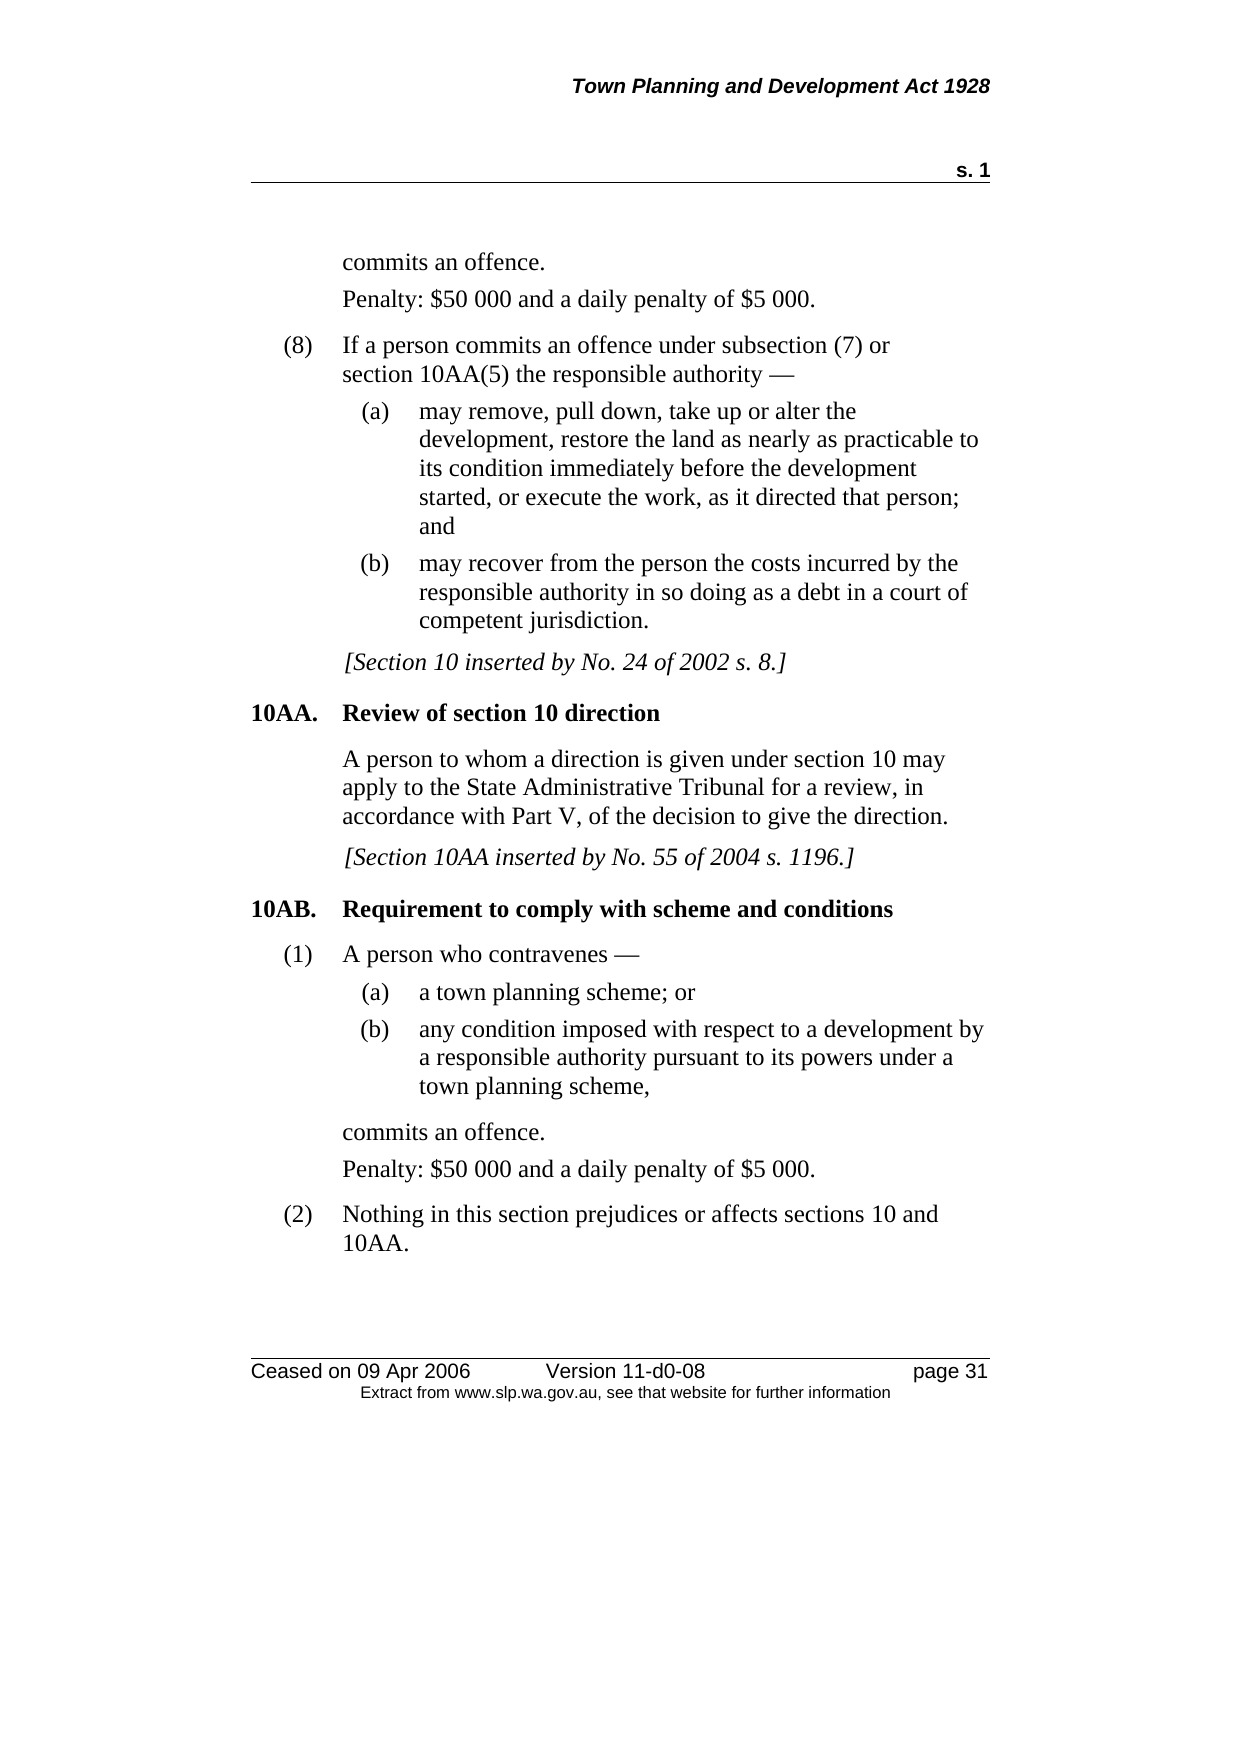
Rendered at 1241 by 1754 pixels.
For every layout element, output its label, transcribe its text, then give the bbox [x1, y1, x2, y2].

text [Section 10 inserted by No. 24 of 2002 s. 8.] [251, 647, 990, 675]
text (a) may remove, pull down, take up or alter the development, restore the land as nearly as practicable to its condition immediately before the development started, or execute the work, as it directed that person; and [251, 396, 990, 539]
text Penalty: $50 000 and a daily penalty of $5 000. [251, 1154, 990, 1182]
text commits an offence. [251, 247, 990, 276]
text (2) Nothing in this section prejudices or affects sections 10 and 10AA. [251, 1199, 990, 1257]
subtitle 10AB. Requirement to comply with scheme and conditions [251, 894, 990, 923]
text [Section 10AA inserted by No. 55 of 2004 s. 1196.] [251, 842, 990, 871]
subtitle 10AA. Review of section 10 direction [251, 698, 990, 727]
text commits an offence. [251, 1117, 990, 1145]
text (a) a town planning scheme; or [251, 977, 990, 1005]
text A person to whom a direction is given under section 10 may apply to the State Administrative Tribunal for a review, in accordance with Part V, of the decision to give the direction. [251, 744, 990, 830]
text (b) any condition imposed with respect to a development by a responsible authority pursuant to its powers under a town planning scheme, [251, 1014, 990, 1100]
text (1) A person who contravenes — [251, 939, 990, 968]
text Penalty: $50 000 and a daily penalty of $5 000. [251, 284, 990, 313]
text (b) may recover from the person the costs incurred by the responsible authority in so doing as a debt in a court of competent jurisdiction. [251, 548, 990, 634]
text (8) If a person commits an offence under subsection (7) or section 10AA(5) the responsible authority — [251, 330, 990, 387]
